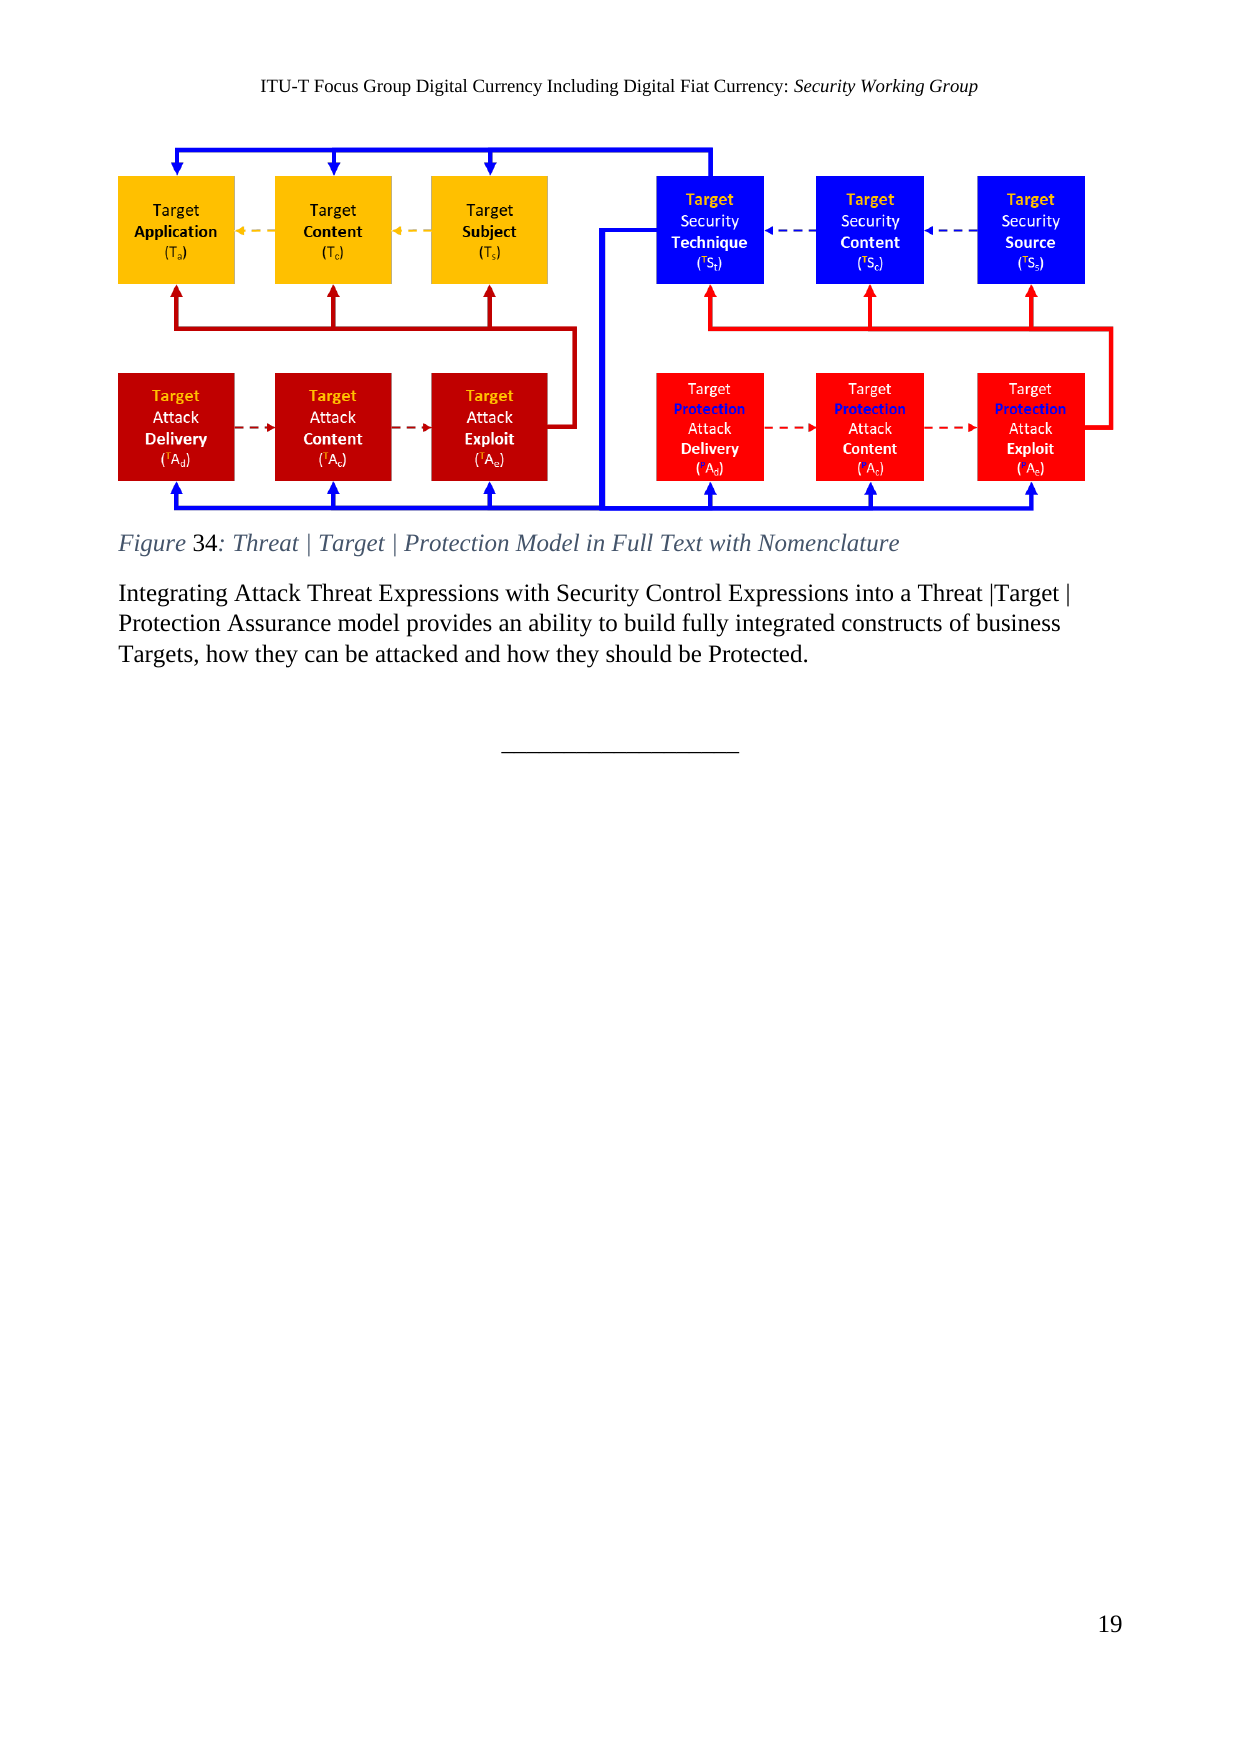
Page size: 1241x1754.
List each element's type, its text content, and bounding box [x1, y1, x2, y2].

text Integrating Attack Threat Expressions with Security Control Expressions into a Threat |Target | Protection Assurance model provides an ability to build fully integrated constructs of business Targets, how they can be attacked and how they should be Protected. [118, 578, 1122, 668]
text ___________________ [118, 727, 1122, 756]
picture [118, 147, 1114, 511]
